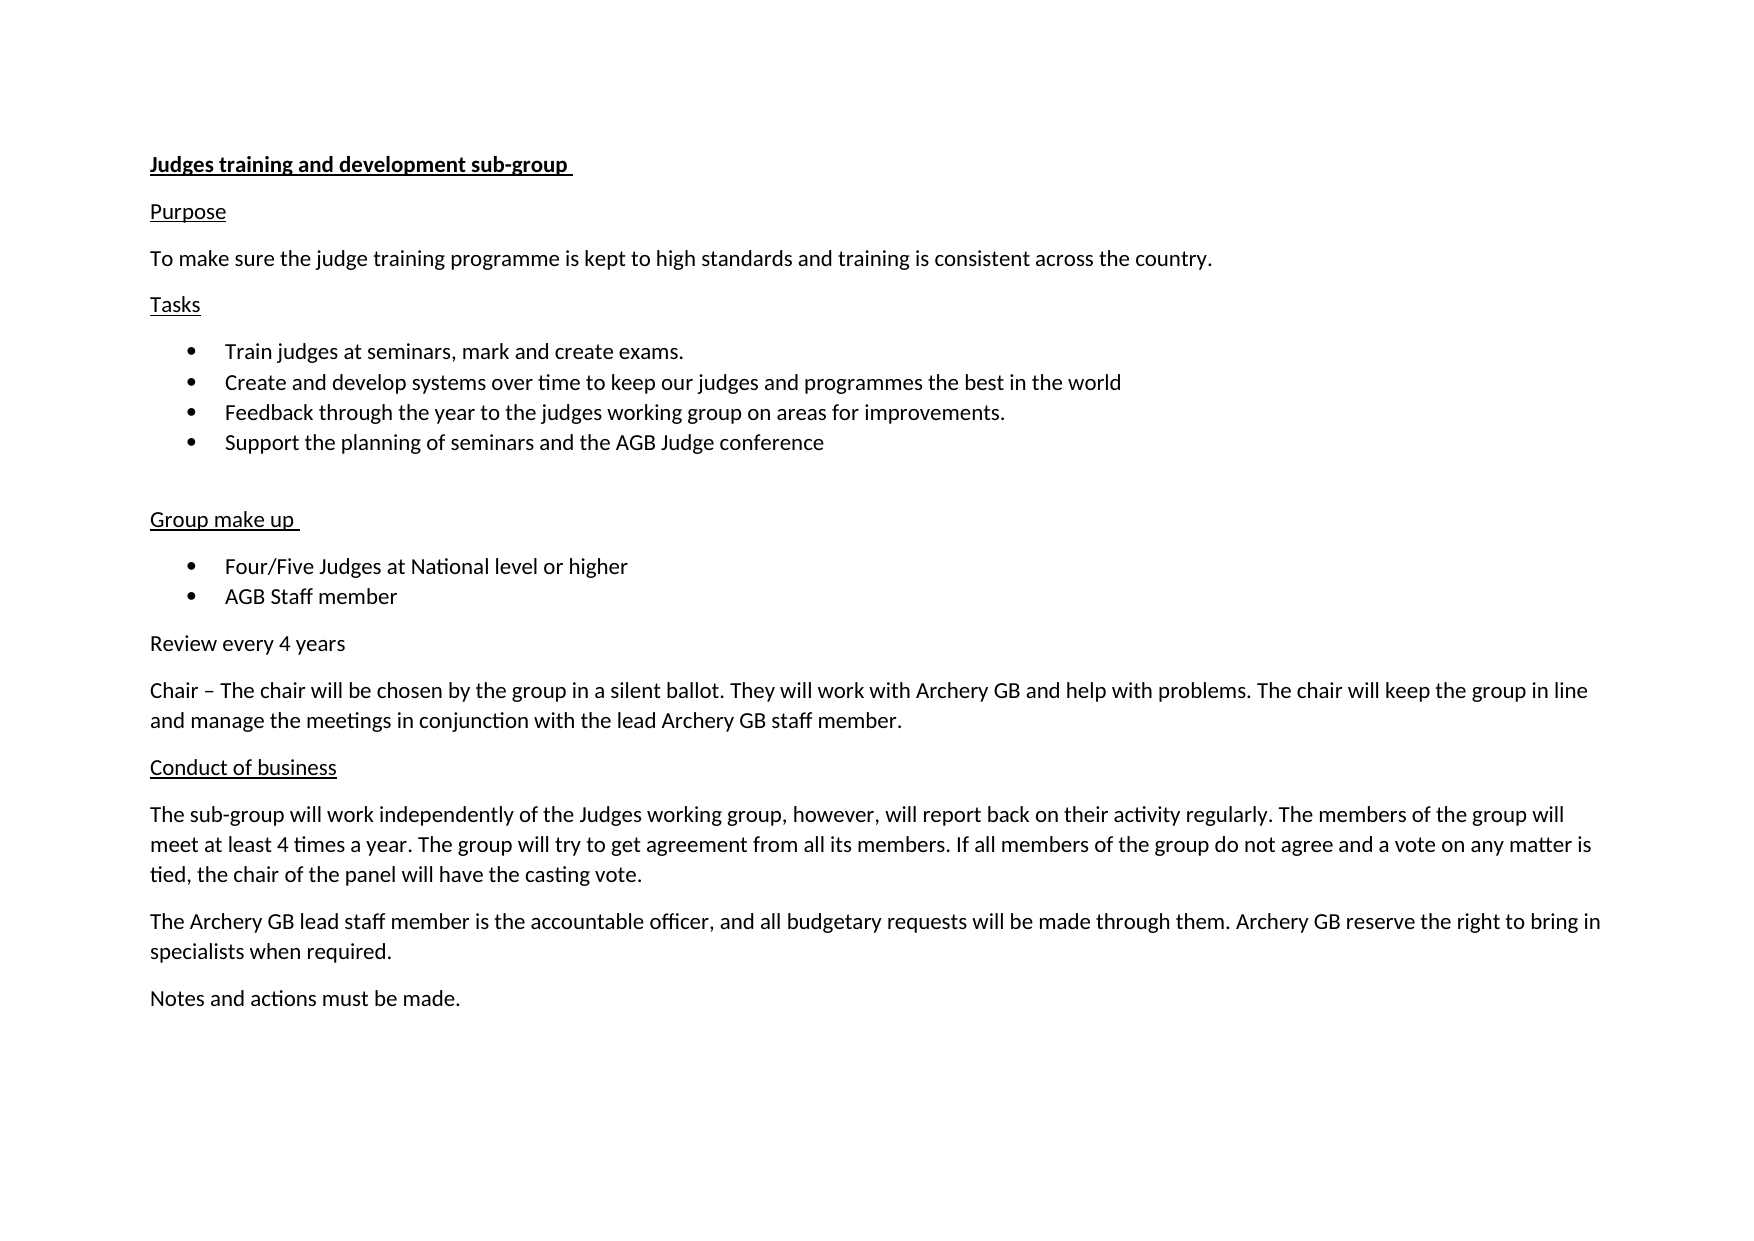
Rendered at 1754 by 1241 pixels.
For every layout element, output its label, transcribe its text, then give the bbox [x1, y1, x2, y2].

list Support the planning of seminars and the AGB Judge conference [187, 428, 1604, 456]
list Feedback through the year to the judges working group on areas for improvements. [187, 398, 1604, 426]
text Purpose [150, 197, 1604, 225]
text The Archery GB lead staff member is the accountable officer, and all budgetary requests will be made through them. Archery GB reserve the right to bring in specialists when required. [150, 907, 1604, 966]
text Conduct of business [150, 753, 1604, 781]
text Judges training and development sub-group [150, 150, 1604, 178]
text Review every 4 years [150, 629, 1604, 657]
text Tasks [150, 291, 1604, 319]
list Four/Five Judges at National level or higher [187, 552, 1604, 580]
text Chair – The chair will be chosen by the group in a silent ballot. They will work with Archery GB and help with problems. The chair will keep the group in line and manage the meetings in conjunction with the lead Archery GB staff member. [150, 676, 1604, 734]
list AGB Staff member [187, 582, 1604, 610]
list Train judges at seminars, mark and create exams. [187, 337, 1604, 366]
text To make sure the judge training programme is kept to high standards and training is consistent across the country. [150, 244, 1604, 272]
text The sub-group will work independently of the Judges working group, however, will report back on their activity regularly. The members of the group will meet at least 4 times a year. The group will try to get agreement from all its members. If all members of the group do not agree and a vote on any matter is tied, the chair of the panel will have the casting vote. [150, 800, 1604, 888]
text Notes and actions must be made. [150, 984, 1604, 1012]
list Create and develop systems over time to keep our judges and programmes the best in the world [187, 368, 1604, 396]
text Group make up [150, 505, 1604, 533]
